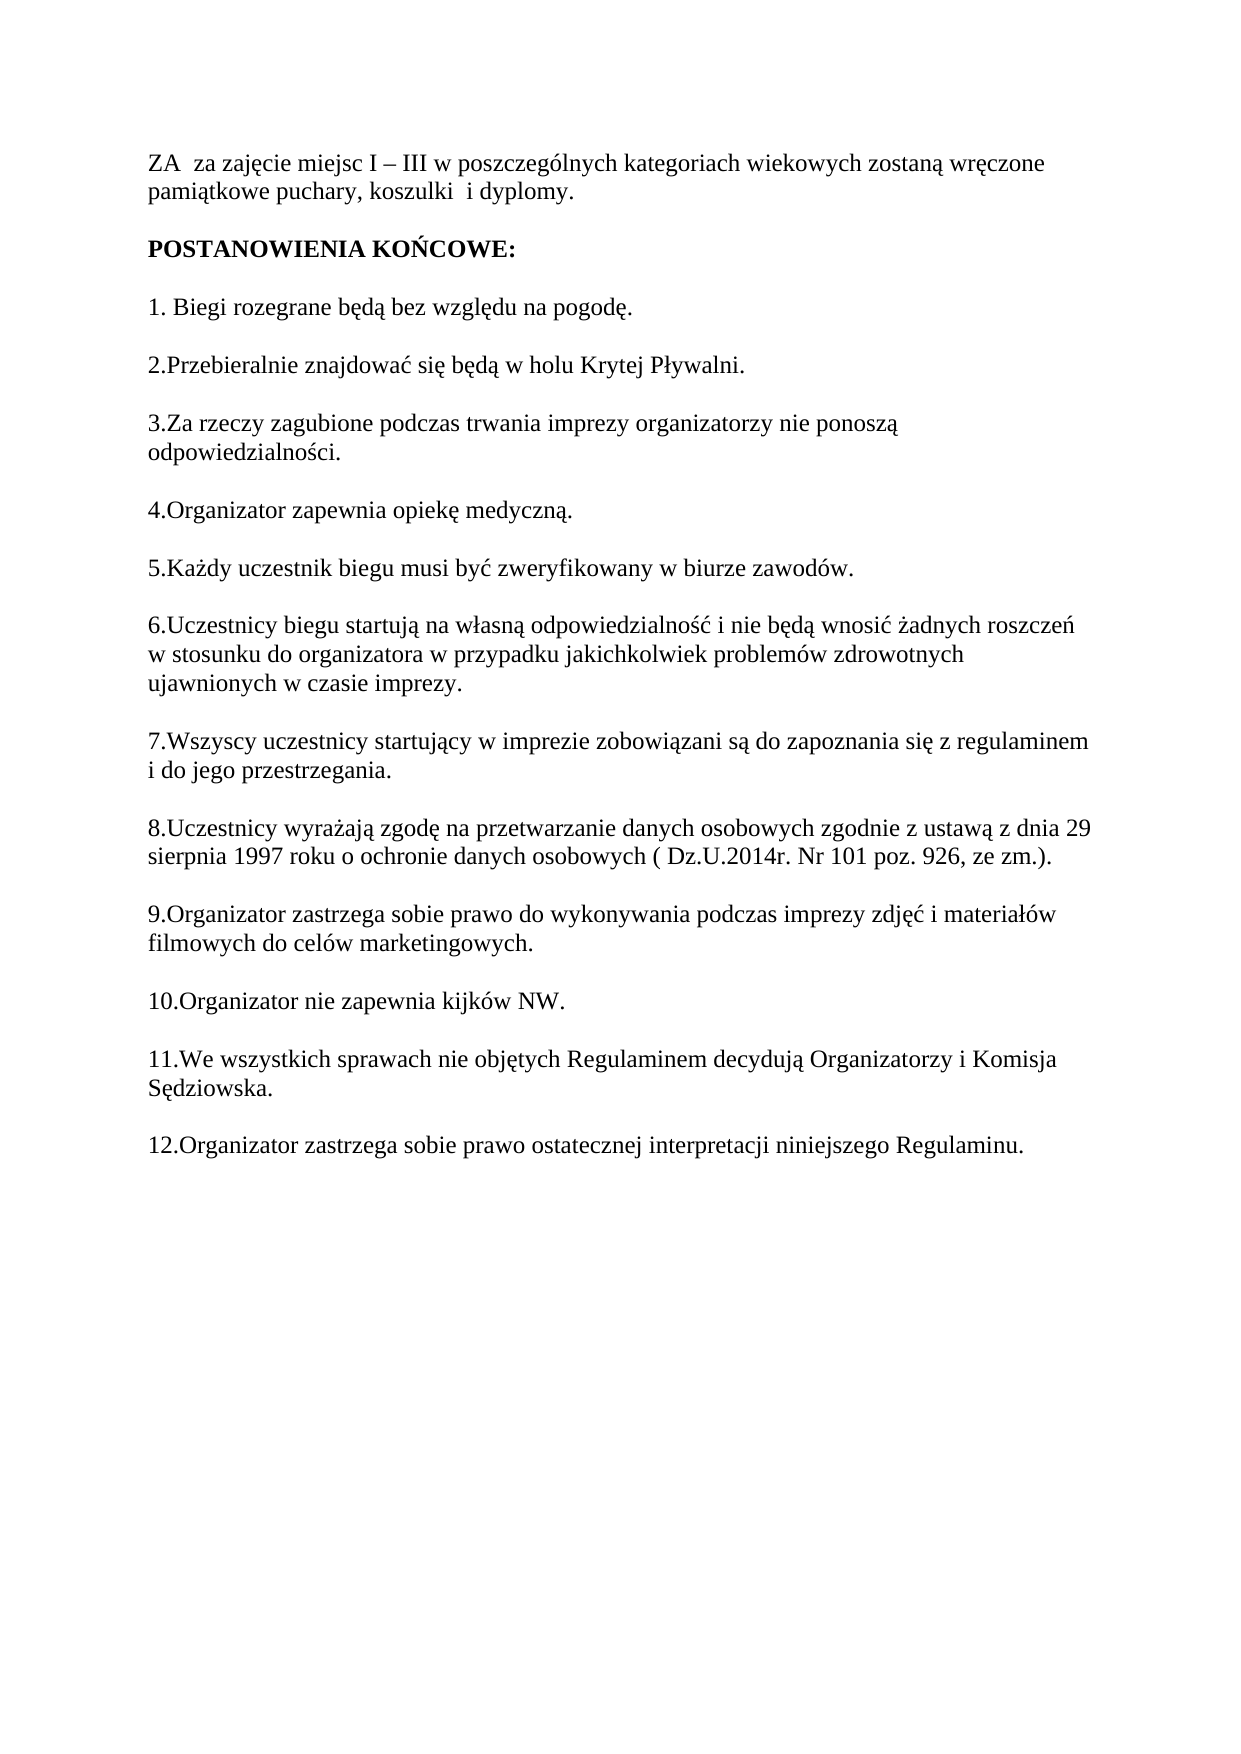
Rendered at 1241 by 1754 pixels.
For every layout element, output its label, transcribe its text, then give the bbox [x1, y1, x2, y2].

text 7.Wszyscy uczestnicy startujący w imprezie zobowiązani są do zapoznania się z regulaminem i do jego przestrzegania. [148, 726, 1093, 783]
text 6.Uczestnicy biegu startują na własną odpowiedzialność i nie będą wnosić żadnych roszczeń w stosunku do organizatora w przypadku jakichkolwiek problemów zdrowotnych ujawnionych w czasie imprezy. [148, 611, 1093, 697]
text 3.Za rzeczy zagubione podczas trwania imprezy organizatorzy nie ponoszą odpowiedzialności. [148, 408, 1093, 466]
text 8.Uczestnicy wyrażają zgodę na przetwarzanie danych osobowych zgodnie z ustawą z dnia 29 sierpnia 1997 roku o ochronie danych osobowych ( Dz.U.2014r. Nr 101 poz. 926, ze zm.). [148, 813, 1093, 870]
text ZA za zajęcie miejsc I – III w poszczególnych kategoriach wiekowych zostaną wręczone pamiątkowe puchary, koszulki i dyplomy. [148, 148, 1093, 205]
text 5.Każdy uczestnik biegu musi być zweryfikowany w biurze zawodów. [148, 553, 1093, 581]
text 4.Organizator zapewnia opiekę medyczną. [148, 495, 1093, 523]
text 12.Organizator zastrzega sobie prawo ostatecznej interpretacji niniejszego Regulaminu. [148, 1131, 1093, 1159]
text 1. Biegi rozegrane będą bez względu na pogodę. [148, 292, 1093, 321]
text 2.Przebieralnie znajdować się będą w holu Krytej Pływalni. [148, 350, 1093, 379]
text 9.Organizator zastrzega sobie prawo do wykonywania podczas imprezy zdjęć i materiałów filmowych do celów marketingowych. [148, 899, 1093, 957]
text 11.We wszystkich sprawach nie objętych Regulaminem decydują Organizatorzy i Komisja Sędziowska. [148, 1044, 1093, 1101]
text 10.Organizator nie zapewnia kijków NW. [148, 986, 1093, 1015]
text POSTANOWIENIA KOŃCOWE: [148, 234, 1093, 263]
